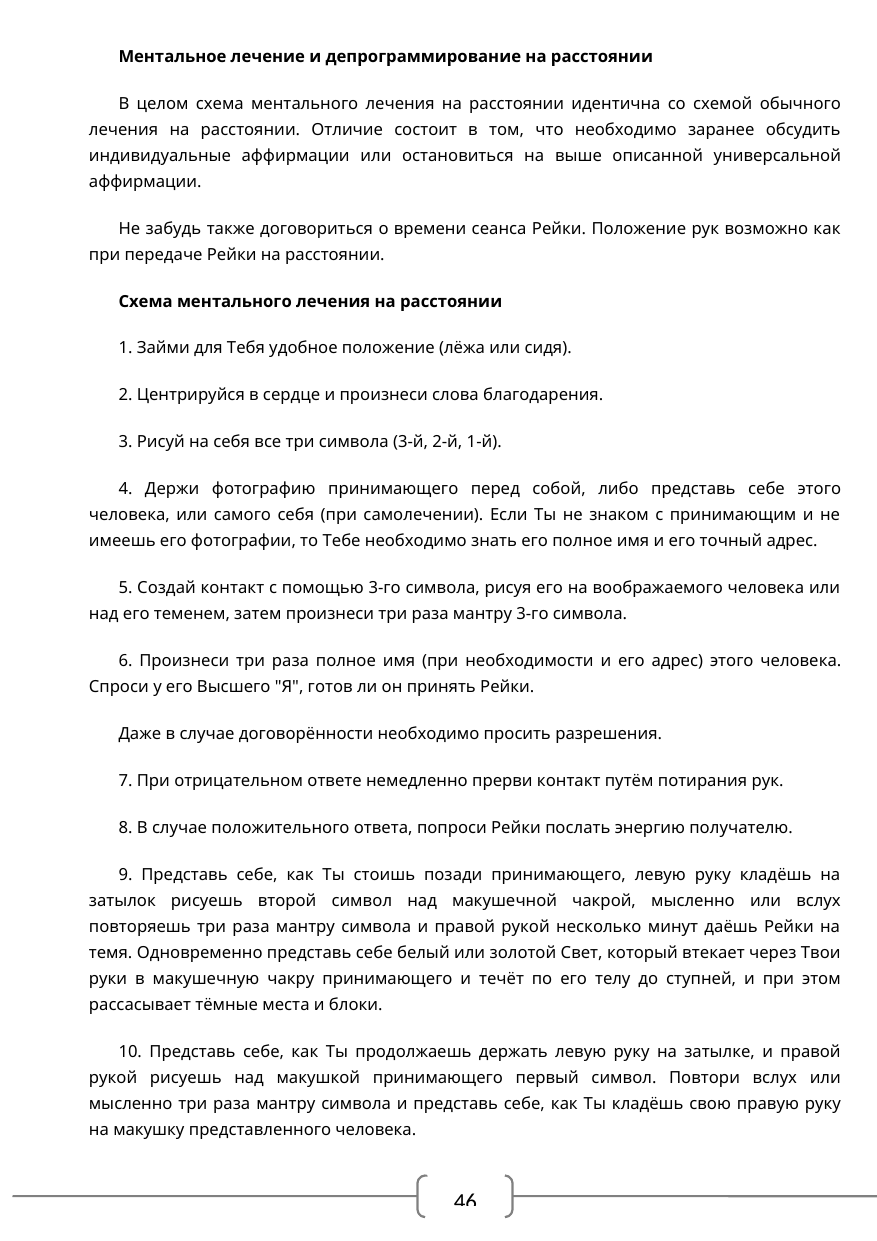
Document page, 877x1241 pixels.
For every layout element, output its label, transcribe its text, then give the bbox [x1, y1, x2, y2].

text 10. Представь себе, как Ты продолжаешь держать левую руку на затылке, и правой рукой рисуешь над макушкой принимающего первый символ. Повтори вслух или мысленно три раза мантру символа и представь себе, как Ты кладёшь свою правую руку на макушку представленного человека. [89, 1039, 842, 1140]
text Не забудь также договориться о времени сеанса Рейки. Положение рук возможно как при передаче Рейки на расстоянии. [89, 216, 842, 265]
text 7. При отрицательном ответе немедленно прерви контакт путём потирания рук. [89, 768, 842, 791]
text В целом схема ментального лечения на расстоянии идентична со схемой обычного лечения на расстоянии. Отличие состоит в том, что необходимо заранее обсудить индивидуальные аффирмации или остановиться на выше описанной универсальной аффирмации. [89, 91, 842, 192]
text 2. Центрируйся в сердце и произнеси слова благодарения. [89, 383, 842, 406]
text 6. Произнеси три раза полное имя (при необходимости и его адрес) этого человека. Спроси у его Высшего "Я", готов ли он принять Рейки. [89, 648, 842, 697]
text 9. Представь себе, как Ты стоишь позади принимающего, левую руку кладёшь на затылок рисуешь второй символ над макушечной чакрой, мысленно или вслух повторяешь три раза мантру символа и правой рукой несколько минут даёшь Рейки на темя. Одновременно представь себе белый или золотой Свет, который втекает через Твои руки в макушечную чакру принимающего и течёт по его телу до ступней, и при этом рассасывает тёмные места и блоки. [89, 862, 842, 1015]
text 1. Займи для Тебя удобное положение (лёжа или сидя). [89, 336, 842, 359]
text Схема ментального лечения на расстоянии [89, 289, 842, 312]
text Даже в случае договорённости необходимо просить разрешения. [89, 721, 842, 744]
text 8. В случае положительного ответа, попроси Рейки послать энергию получателю. [89, 815, 842, 838]
text 5. Создай контакт с помощью 3-го символа, рисуя его на воображаемого человека или над его теменем, затем произнеси три раза мантру 3-го символа. [89, 576, 842, 624]
text Ментальное лечение и депрограммирование на расстоянии [89, 44, 842, 67]
text 3. Рисуй на себя все три символа (3-й, 2-й, 1-й). [89, 430, 842, 452]
text 4. Держи фотографию принимающего перед собой, либо представь себе этого человека, или самого себя (при самолечении). Если Ты не знаком с принимающим и не имеешь его фотографии, то Тебе необходимо знать его полное имя и его точный адрес. [89, 477, 842, 551]
